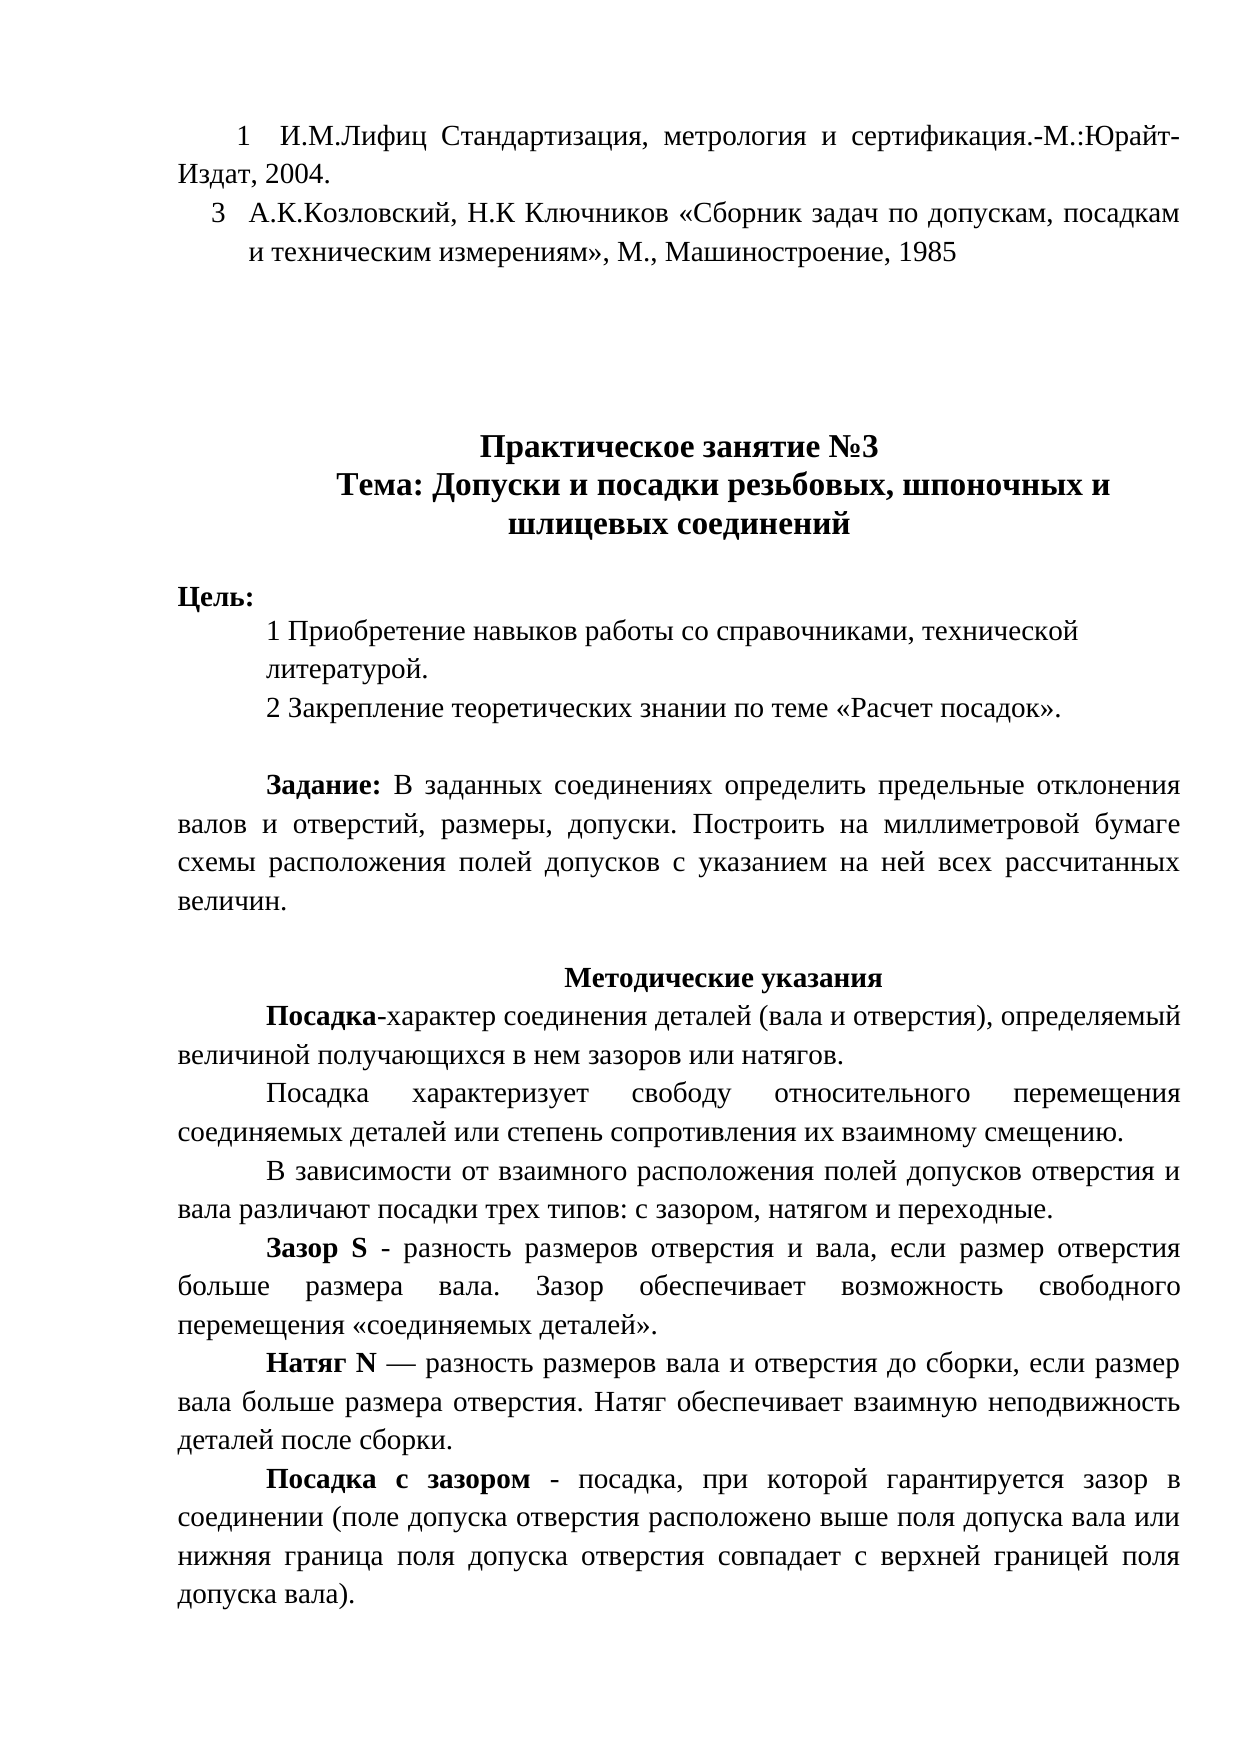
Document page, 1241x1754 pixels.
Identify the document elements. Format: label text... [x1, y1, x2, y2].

text литературой. [177, 652, 1181, 685]
text Натяг N — разность размеров вала и отверстия до сборки, если размер вала больше размера отверстия. Натяг обеспечивает взаимную неподвижность деталей после сборки. [177, 1345, 1181, 1456]
text Задание: В заданных соединениях определить предельные отклонения валов и отверстий, размеры, допуски. Построить на миллиметровой бумаге схемы расположения полей допусков с указанием на ней всех рассчитанных величин. [177, 767, 1181, 916]
text Посадка характеризует свободу относительного перемещения соединяемых деталей или степень сопротивления их взаимному смещению. [177, 1076, 1181, 1148]
text Практическое занятие №3 [177, 426, 1181, 464]
text 1 Приобретение навыков работы со справочниками, технической [177, 613, 1181, 647]
text Посадка с зазором - посадка, при которой гарантируется зазор в соединении (поле допуска отверстия расположено выше поля допуска вала или нижняя граница поля допуска отверстия совпадает с верхней границей поля допуска вала). [177, 1461, 1181, 1610]
text Тема: Допуски и посадки резьбовых, шпоночных и шлицевых соединений [177, 464, 1181, 541]
text В зависимости от взаимного расположения полей допусков отверстия и вала различают посадки трех типов: с зазором, натягом и переходные. [177, 1153, 1181, 1225]
text Зазор S - разность размеров отверстия и вала, если размер отверстия больше размера вала. Зазор обеспечивает возможность свободного перемещения «соединяемых деталей». [177, 1230, 1181, 1340]
list А.К.Козловский, Н.К Ключников «Сборник задач по допускам, посадкам и техническим измерениям», М., Машиностроение, 1985 [211, 195, 1181, 267]
text 2 Закрепление теоретических знании по теме «Расчет посадок». [177, 690, 1181, 724]
text Методические указания [177, 960, 1181, 993]
text Цель: [177, 579, 1181, 613]
text 1 И.М.Лифиц Стандартизация, метрология и сертификация.-М.:Юрайт-Издат, 2004. [177, 118, 1181, 190]
text Посадка-характер соединения деталей (вала и отверстия), определяемый величиной получающихся в нем зазоров или натягов. [177, 998, 1181, 1071]
